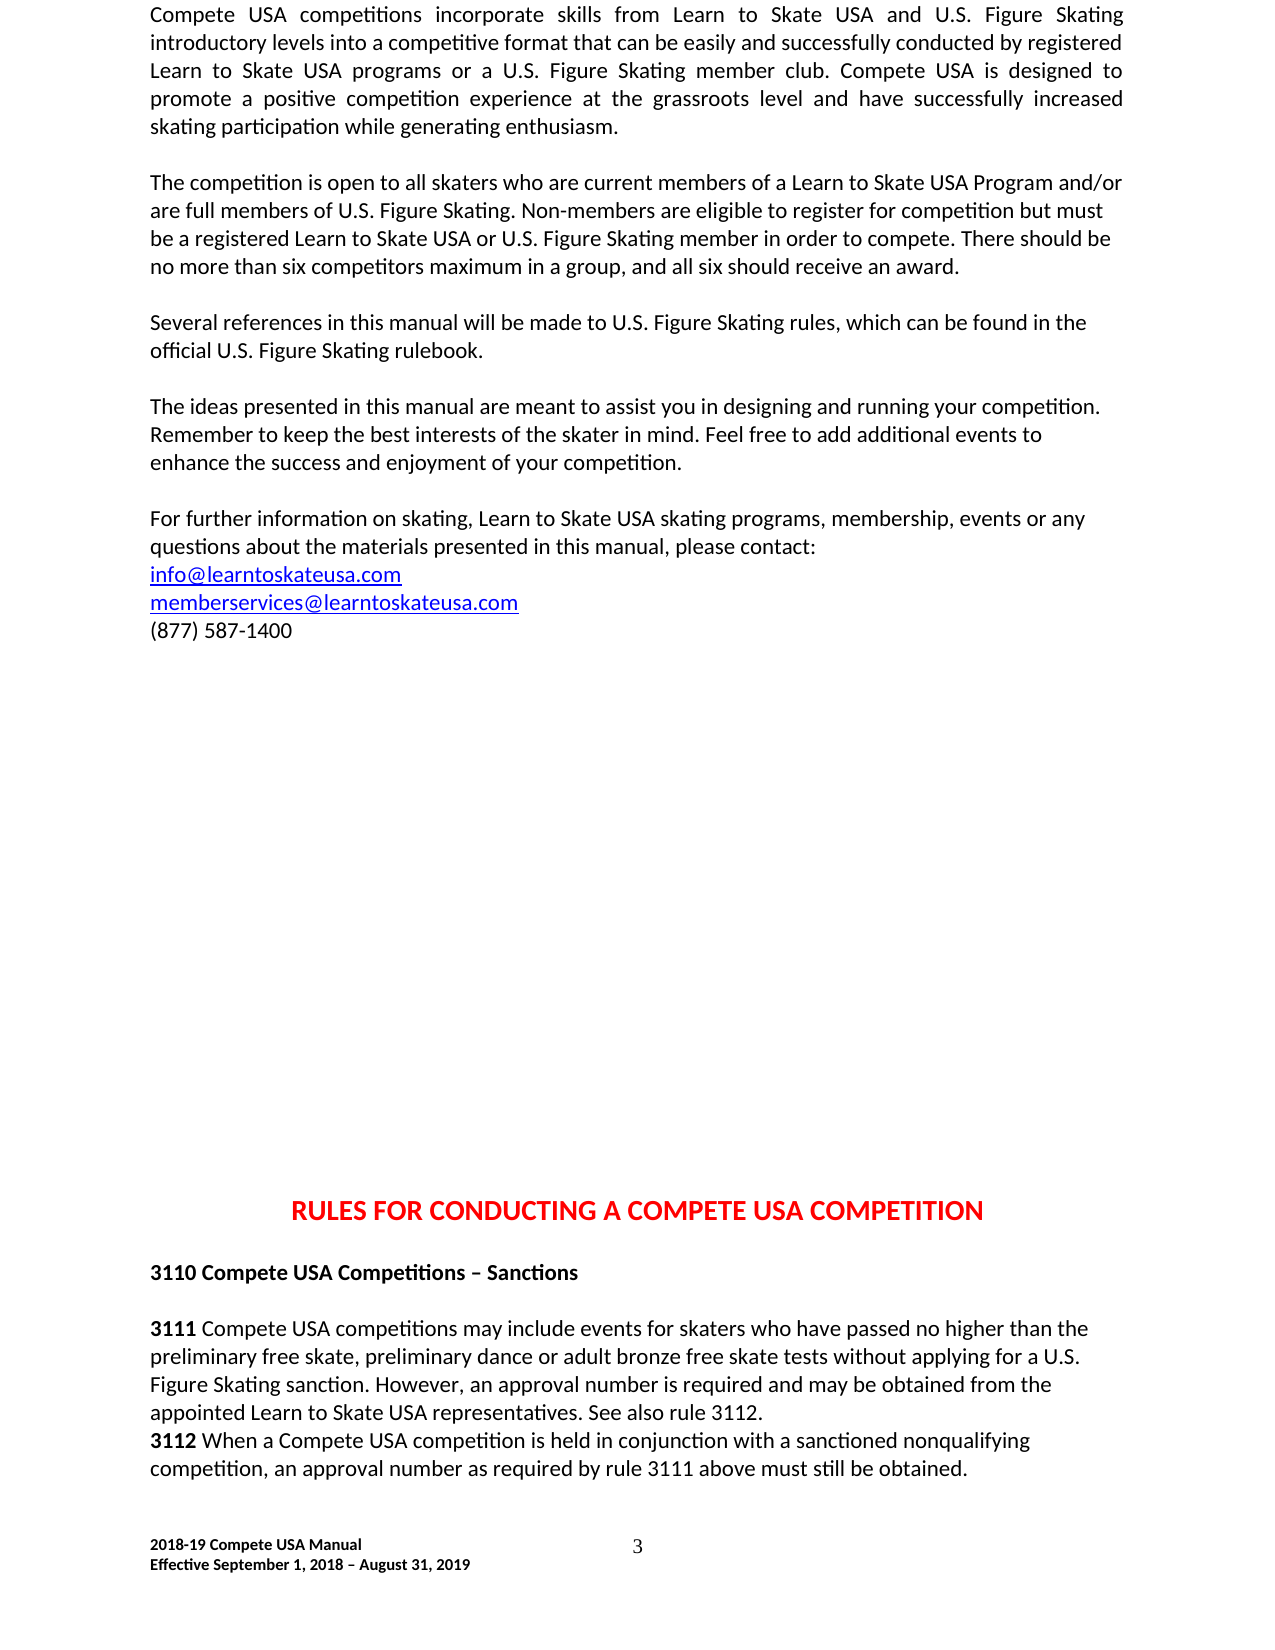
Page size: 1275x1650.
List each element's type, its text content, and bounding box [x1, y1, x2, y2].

text The ideas presented in this manual are meant to assist you in designing and running your competition. Remember to keep the best interests of the skater in mind. Feel free to add additional events to enhance the success and enjoyment of your competition. [150, 392, 1125, 476]
text (877) 587-1400 [150, 616, 1125, 644]
text 3110 Compete USA Competitions – Sanctions [150, 1258, 1125, 1286]
subtitle RULES FOR CONDUCTING A COMPETE USA COMPETITION [150, 1192, 1125, 1228]
text For further information on skating, Learn to Skate USA skating programs, membership, events or any questions about the materials presented in this manual, please contact: [150, 504, 1125, 560]
text The competition is open to all skaters who are current members of a Learn to Skate USA Program and/or are full members of U.S. Figure Skating. Non-members are eligible to register for competition but must be a registered Learn to Skate USA or U.S. Figure Skating member in order to compete. There should be no more than six competitors maximum in a group, and all six should receive an award. [150, 168, 1125, 280]
text info@learntoskateusa.com [150, 560, 1125, 588]
text 3112 When a Compete USA competition is held in conjunction with a sanctioned nonqualifying competition, an approval number as required by rule 3111 above must still be obtained. [150, 1426, 1125, 1482]
text Several references in this manual will be made to U.S. Figure Skating rules, which can be found in the official U.S. Figure Skating rulebook. [150, 308, 1125, 364]
text Compete USA competitions incorporate skills from Learn to Skate USA and U.S. Figure Skating introductory levels into a competitive format that can be easily and successfully conducted by registered Learn to Skate USA programs or a U.S. Figure Skating member club. Compete USA is designed to promote a positive competition experience at the grassroots level and have successfully increased skating participation while generating enthusiasm. [150, 0, 1125, 140]
text 3111 Compete USA competitions may include events for skaters who have passed no higher than the preliminary free skate, preliminary dance or adult bronze free skate tests without applying for a U.S. Figure Skating sanction. However, an approval number is required and may be obtained from the appointed Learn to Skate USA representatives. See also rule 3112. [150, 1314, 1125, 1426]
text memberservices@learntoskateusa.com [150, 588, 1125, 616]
